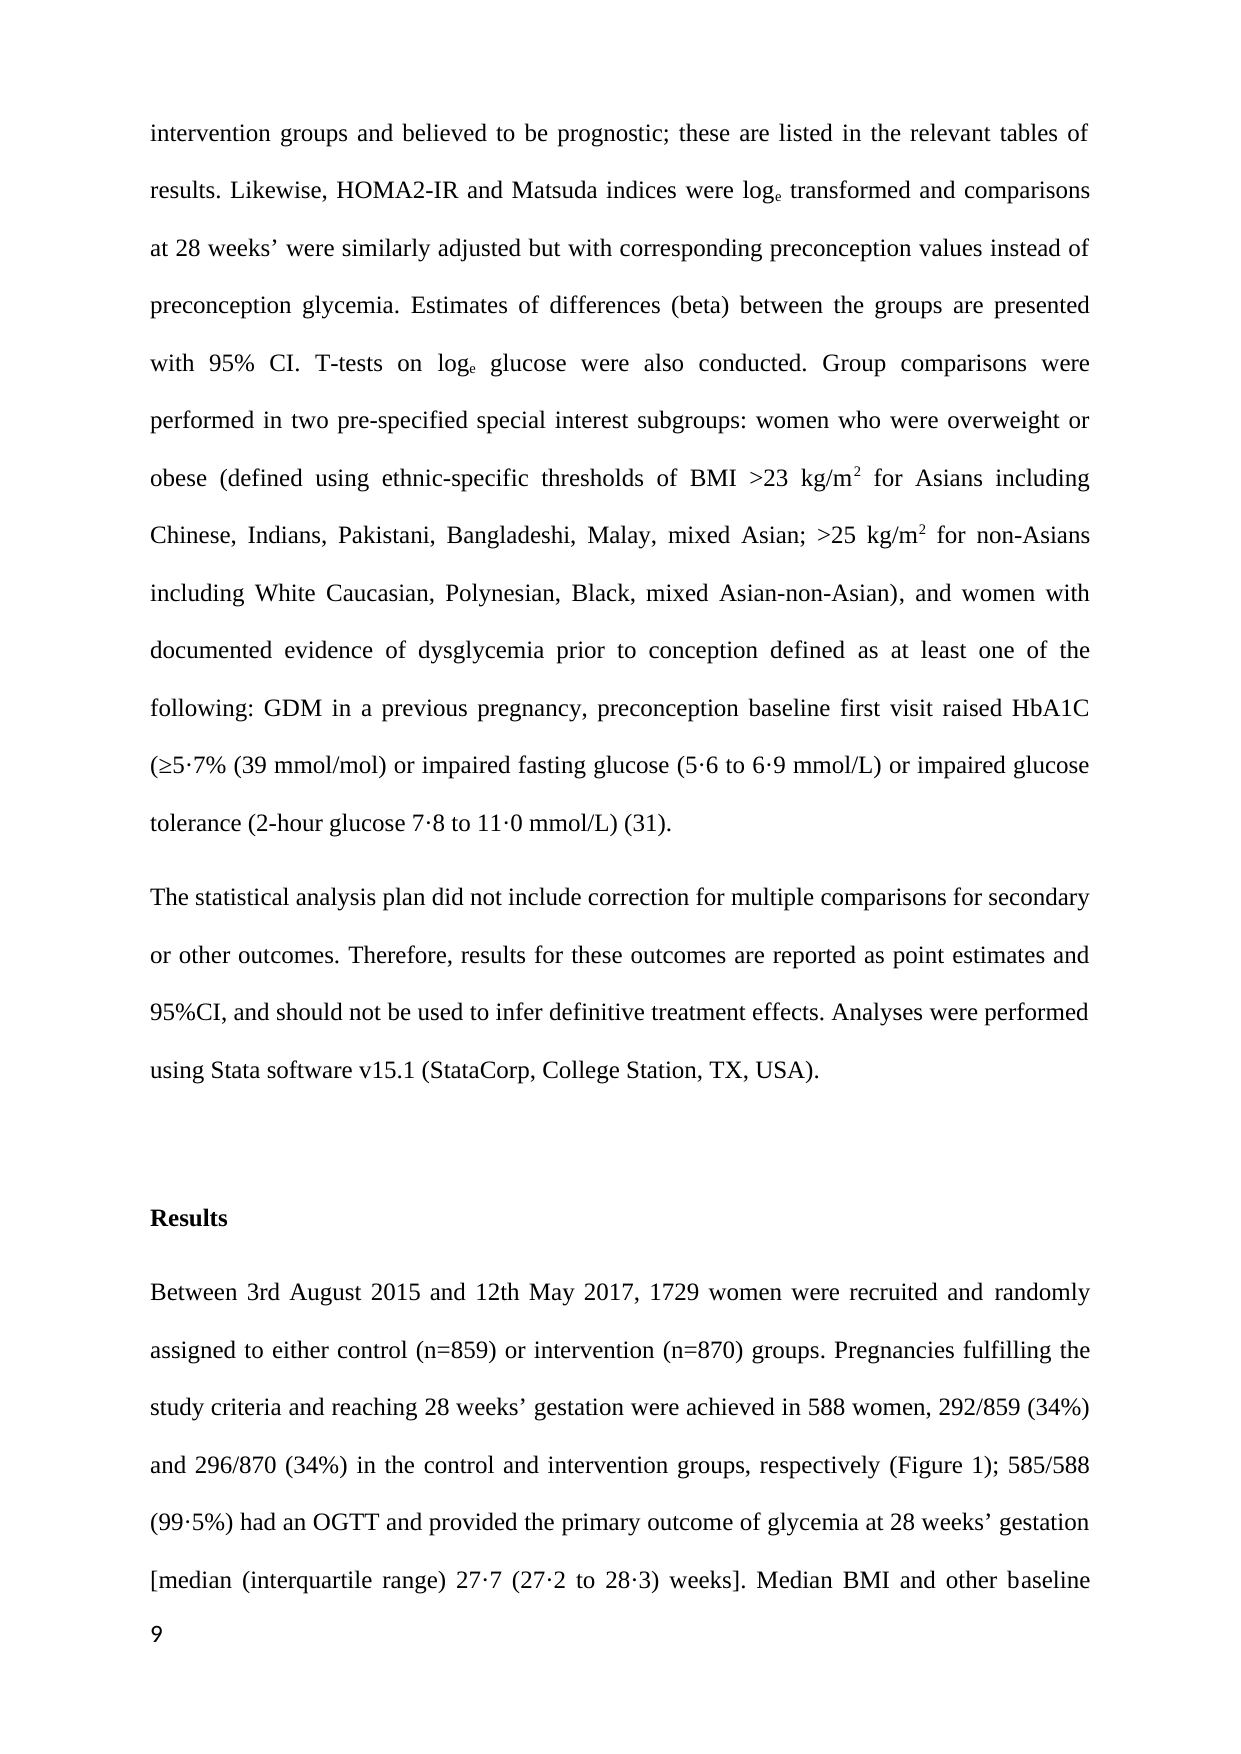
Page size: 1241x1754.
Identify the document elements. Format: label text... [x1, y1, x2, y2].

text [150, 118, 1090, 837]
text The statistical analysis plan did not include correction for multiple comparisons for secondary or other outcomes. Therefore, results for these outcomes are reported as point estimates and 95%CI, and should not be used to infer definitive treatment effects. Analyses were performed using Stata software v15.1 (StataCorp, College Station, TX, USA). [150, 882, 1090, 1083]
text Results [150, 1203, 1090, 1232]
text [150, 1277, 1090, 1593]
